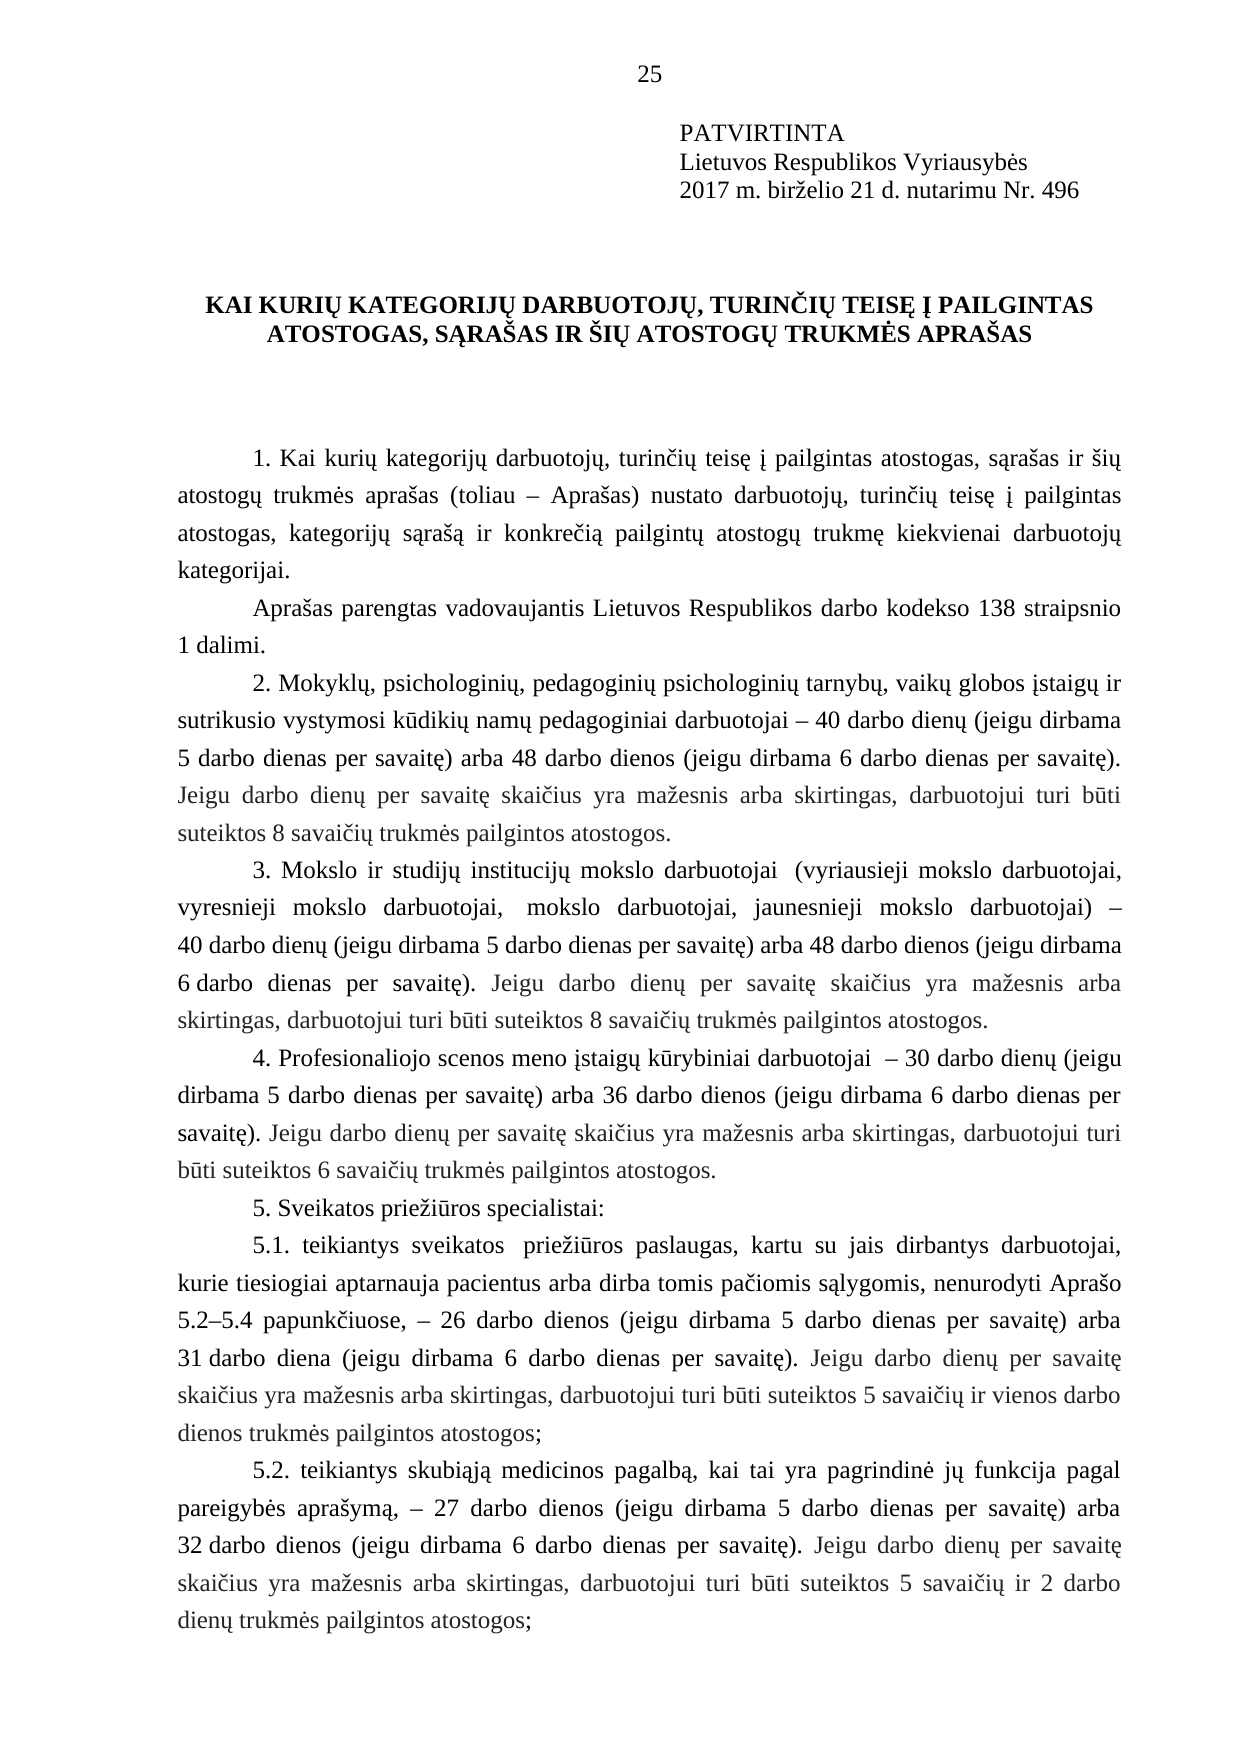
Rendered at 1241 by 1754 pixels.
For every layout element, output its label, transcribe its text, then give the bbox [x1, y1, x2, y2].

text 2. Mokyklų, psichologinių, pedagoginių psichologinių tarnybų, vaikų globos įstaigų ir sutrikusio vystymosi kūdikių namų pedagoginiai darbuotojai – 40 darbo dienų (jeigu dirbama 5 darbo dienas per savaitę) arba 48 darbo dienos (jeigu dirbama 6 darbo dienas per savaitę). Jeigu darbo dienų per savaitę skaičius yra mažesnis arba skirtingas, darbuotojui turi būti suteiktos 8 savaičių trukmės pailgintos atostogos. [177, 659, 1122, 847]
text KAI KURIŲ KATEGORIJŲ DARBUOTOJŲ, TURINČIŲ TEISĘ Į PAILGINTAS ATOSTOGAS, SĄRAŠas IR ŠIŲ ATOSTOGŲ TRUKMĖS APRAŠAS [177, 291, 1122, 348]
text 5.2. teikiantys skubiąją medicinos pagalbą, kai tai yra pagrindinė jų funkcija pagal pareigybės aprašymą, – 27 darbo dienos (jeigu dirbama 5 darbo dienas per savaitę) arba 32 darbo dienos (jeigu dirbama 6 darbo dienas per savaitę). Jeigu darbo dienų per savaitę skaičius yra mažesnis arba skirtingas, darbuotojui turi būti suteiktos 5 savaičių ir 2 darbo dienų trukmės pailgintos atostogos; [177, 1447, 1122, 1634]
text 1. Kai kurių kategorijų darbuotojų, turinčių teisę į pailgintas atostogas, sąrašas ir šių atostogų trukmės aprašas (toliau – Aprašas) nustato darbuotojų, turinčių teisę į pailgintas atostogas, kategorijų sąrašą ir konkrečią pailgintų atostogų trukmę kiekvienai darbuotojų kategorijai. [177, 434, 1122, 584]
text PATVIRTINTA Lietuvos Respublikos Vyriausybės 2017 m. birželio 21 d. nutarimu Nr. 496 [679, 118, 1122, 204]
text Aprašas parengtas vadovaujantis Lietuvos Respublikos darbo kodekso 138 straipsnio 1 dalimi. [177, 584, 1122, 659]
text 3. Mokslo ir studijų institucijų mokslo darbuotojai (vyriausieji mokslo darbuotojai, vyresnieji mokslo darbuotojai, mokslo darbuotojai, jaunesnieji mokslo darbuotojai) – 40 darbo dienų (jeigu dirbama 5 darbo dienas per savaitę) arba 48 darbo dienos (jeigu dirbama 6 darbo dienas per savaitę). Jeigu darbo dienų per savaitę skaičius yra mažesnis arba skirtingas, darbuotojui turi būti suteiktos 8 savaičių trukmės pailgintos atostogos. [177, 847, 1122, 1034]
text 5. Sveikatos priežiūros specialistai: [177, 1184, 1122, 1222]
text 4. Profesionaliojo scenos meno įstaigų kūrybiniai darbuotojai – 30 darbo dienų (jeigu dirbama 5 darbo dienas per savaitę) arba 36 darbo dienos (jeigu dirbama 6 darbo dienas per savaitę). Jeigu darbo dienų per savaitę skaičius yra mažesnis arba skirtingas, darbuotojui turi būti suteiktos 6 savaičių trukmės pailgintos atostogos. [177, 1034, 1122, 1184]
text 5.1. teikiantys sveikatos priežiūros paslaugas, kartu su jais dirbantys darbuotojai, kurie tiesiogiai aptarnauja pacientus arba dirba tomis pačiomis sąlygomis, nenurodyti Aprašo 5.2–5.4 papunkčiuose, – 26 darbo dienos (jeigu dirbama 5 darbo dienas per savaitę) arba 31 darbo diena (jeigu dirbama 6 darbo dienas per savaitę). Jeigu darbo dienų per savaitę skaičius yra mažesnis arba skirtingas, darbuotojui turi būti suteiktos 5 savaičių ir vienos darbo dienos trukmės pailgintos atostogos; [177, 1222, 1122, 1447]
